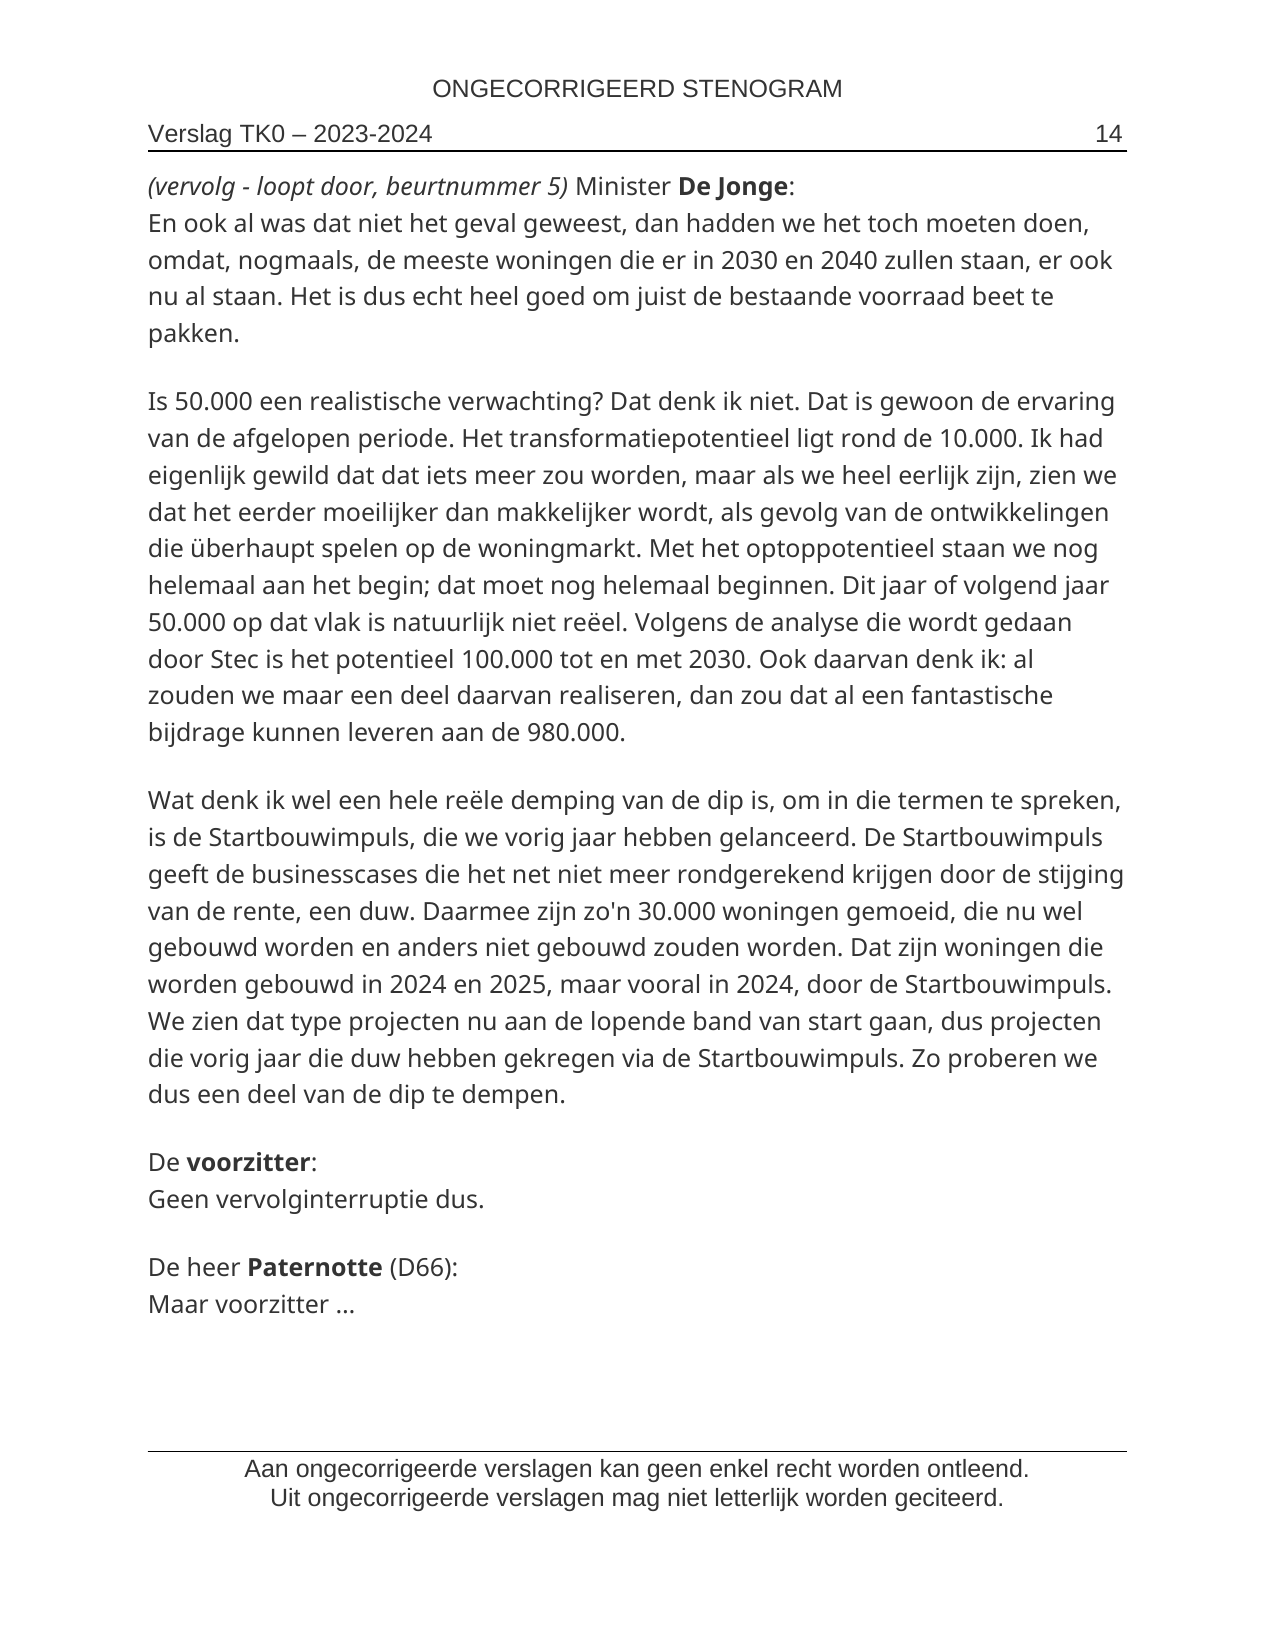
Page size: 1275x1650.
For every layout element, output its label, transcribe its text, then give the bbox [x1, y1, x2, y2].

text (vervolg - loopt door, beurtnummer 5) Minister De Jonge: En ook al was dat niet het geval geweest, dan hadden we het toch moeten doen, omdat, nogmaals, de meeste woningen die er in 2030 en 2040 zullen staan, er ook nu al staan. Het is dus echt heel goed om juist de bestaande voorraad beet te pakken. [148, 169, 1127, 350]
text De heer Paternotte (D66): Maar voorzitter … [148, 1250, 1127, 1321]
text Is 50.000 een realistische verwachting? Dat denk ik niet. Dat is gewoon de ervaring van de afgelopen periode. Het transformatiepotentieel ligt rond de 10.000. Ik had eigenlijk gewild dat dat iets meer zou worden, maar als we heel eerlijk zijn, zien we dat het eerder moeilijker dan makkelijker wordt, als gevolg van de ontwikkelingen die überhaupt spelen op de woningmarkt. Met het optoppotentieel staan we nog helemaal aan het begin; dat moet nog helemaal beginnen. Dit jaar of volgend jaar 50.000 op dat vlak is natuurlijk niet reëel. Volgens de analyse die wordt gedaan door Stec is het potentieel 100.000 tot en met 2030. Ook daarvan denk ik: al zouden we maar een deel daarvan realiseren, dan zou dat al een fantastische bijdrage kunnen leveren aan de 980.000. [148, 384, 1127, 749]
text Wat denk ik wel een hele reële demping van de dip is, om in die termen te spreken, is de Startbouwimpuls, die we vorig jaar hebben gelanceerd. De Startbouwimpuls geeft de businesscases die het net niet meer rondgerekend krijgen door de stijging van de rente, een duw. Daarmee zijn zo'n 30.000 woningen gemoeid, die nu wel gebouwd worden en anders niet gebouwd zouden worden. Dat zijn woningen die worden gebouwd in 2024 en 2025, maar vooral in 2024, door de Startbouwimpuls. We zien dat type projecten nu aan de lopende band van start gaan, dus projecten die vorig jaar die duw hebben gekregen via de Startbouwimpuls. Zo proberen we dus een deel van de dip te dempen. [148, 783, 1127, 1111]
text De voorzitter: Geen vervolginterruptie dus. [148, 1145, 1127, 1216]
